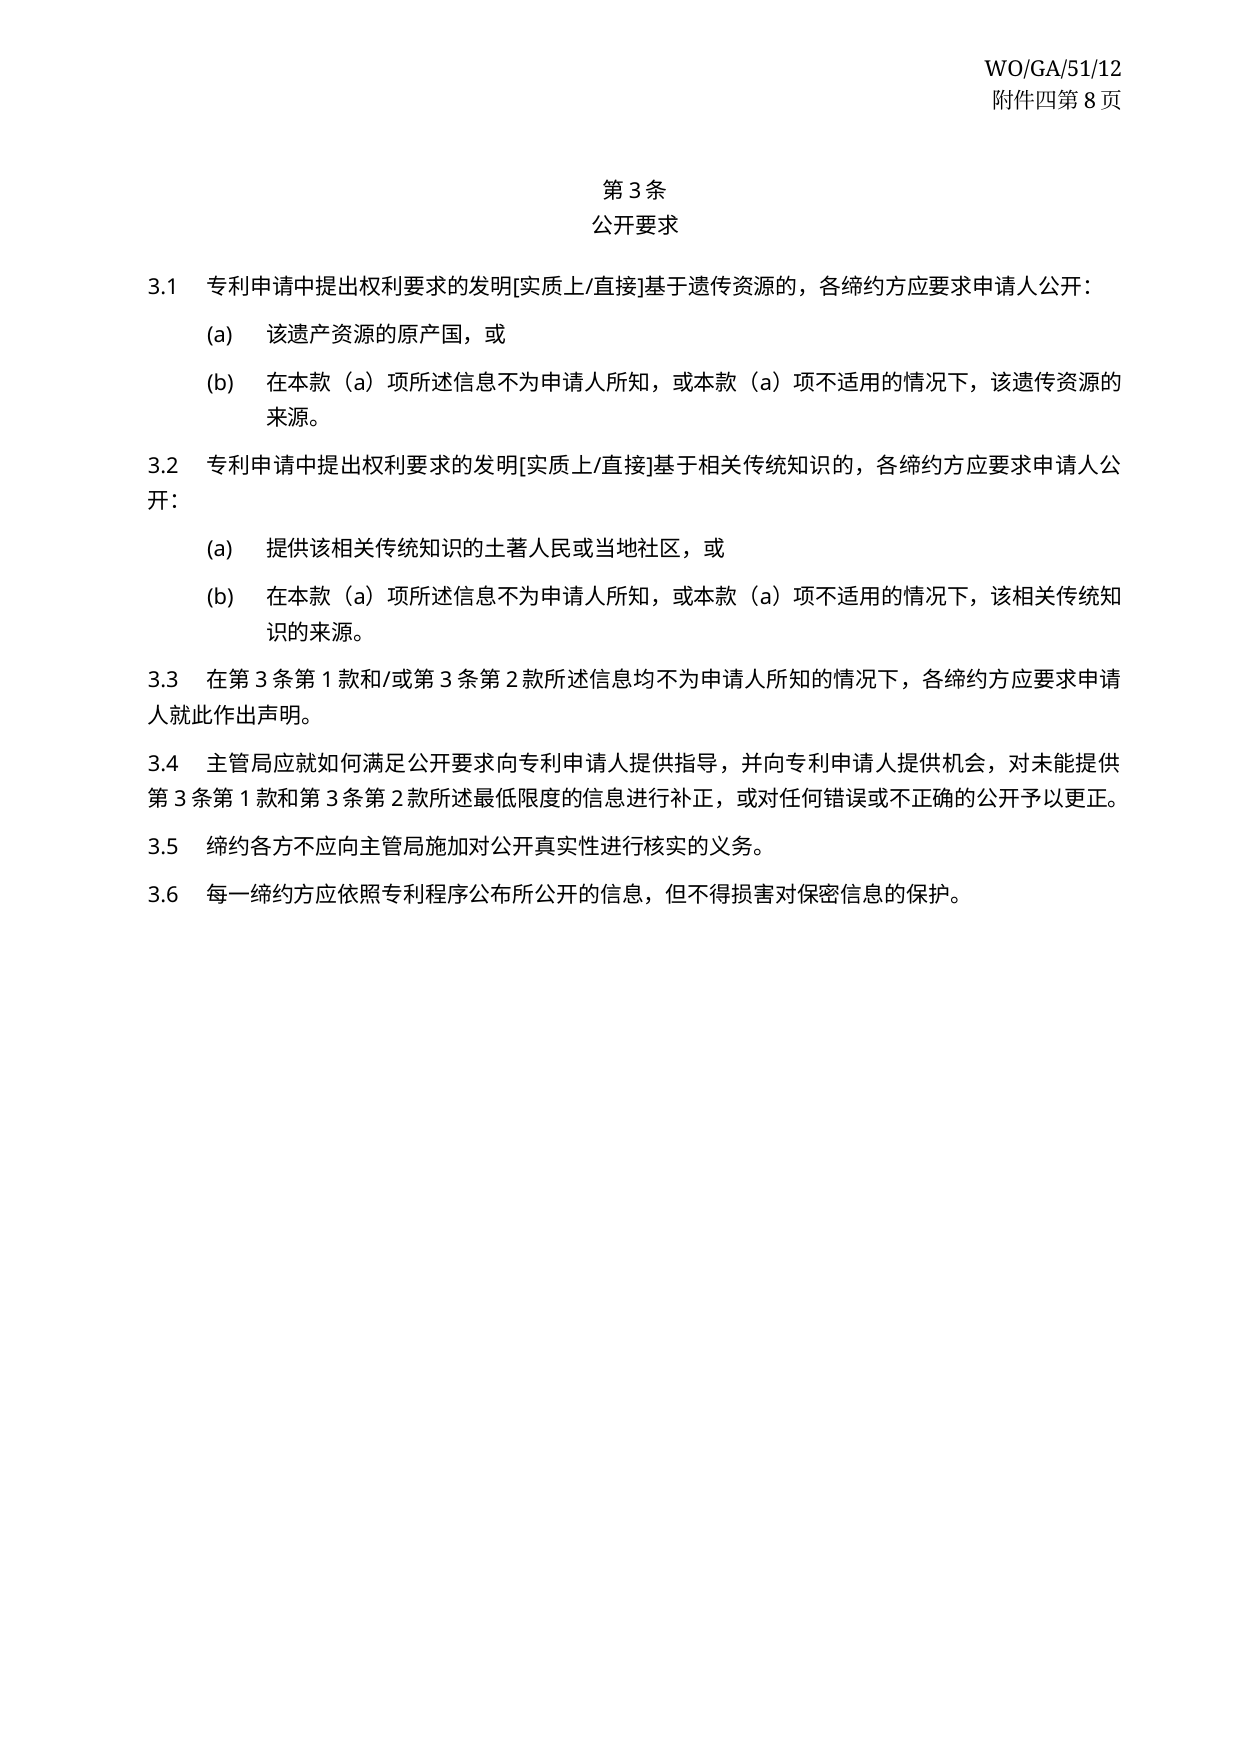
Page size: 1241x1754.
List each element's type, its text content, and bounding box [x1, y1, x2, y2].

text (a) 提供该相关传统知识的土著人民或当地社区，或 [207, 528, 1122, 563]
text (b) 在本款（a）项所述信息不为申请人所知，或本款（a）项不适用的情况下，该遗传资源的来源。 [207, 361, 1122, 432]
text (a) 该遗产资源的原产国，或 [207, 313, 1122, 348]
text 3.3 在第3条第1款和/或第3条第2款所述信息均不为申请人所知的情况下，各缔约方应要求申请人就此作出声明。 [148, 659, 1122, 730]
text 3.5 缔约各方不应向主管局施加对公开真实性进行核实的义务。 [148, 826, 1122, 861]
text 3.6 每一缔约方应依照专利程序公布所公开的信息，但不得损害对保密信息的保护。 [148, 873, 1122, 909]
text 3.2 专利申请中提出权利要求的发明[实质上/直接]基于相关传统知识的，各缔约方应要求申请人公开： [148, 444, 1122, 515]
text (b) 在本款（a）项所述信息不为申请人所知，或本款（a）项不适用的情况下，该相关传统知识的来源。 [207, 576, 1122, 646]
text 第3条 公开要求 [148, 169, 1122, 240]
text 3.1 专利申请中提出权利要求的发明[实质上/直接]基于遗传资源的，各缔约方应要求申请人公开： [148, 265, 1122, 301]
text 3.4 主管局应就如何满足公开要求向专利申请人提供指导，并向专利申请人提供机会，对未能提供第3条第1款和第3条第2款所述最低限度的信息进行补正，或对任何错误或不正确的公开予以更正。 [148, 742, 1122, 813]
